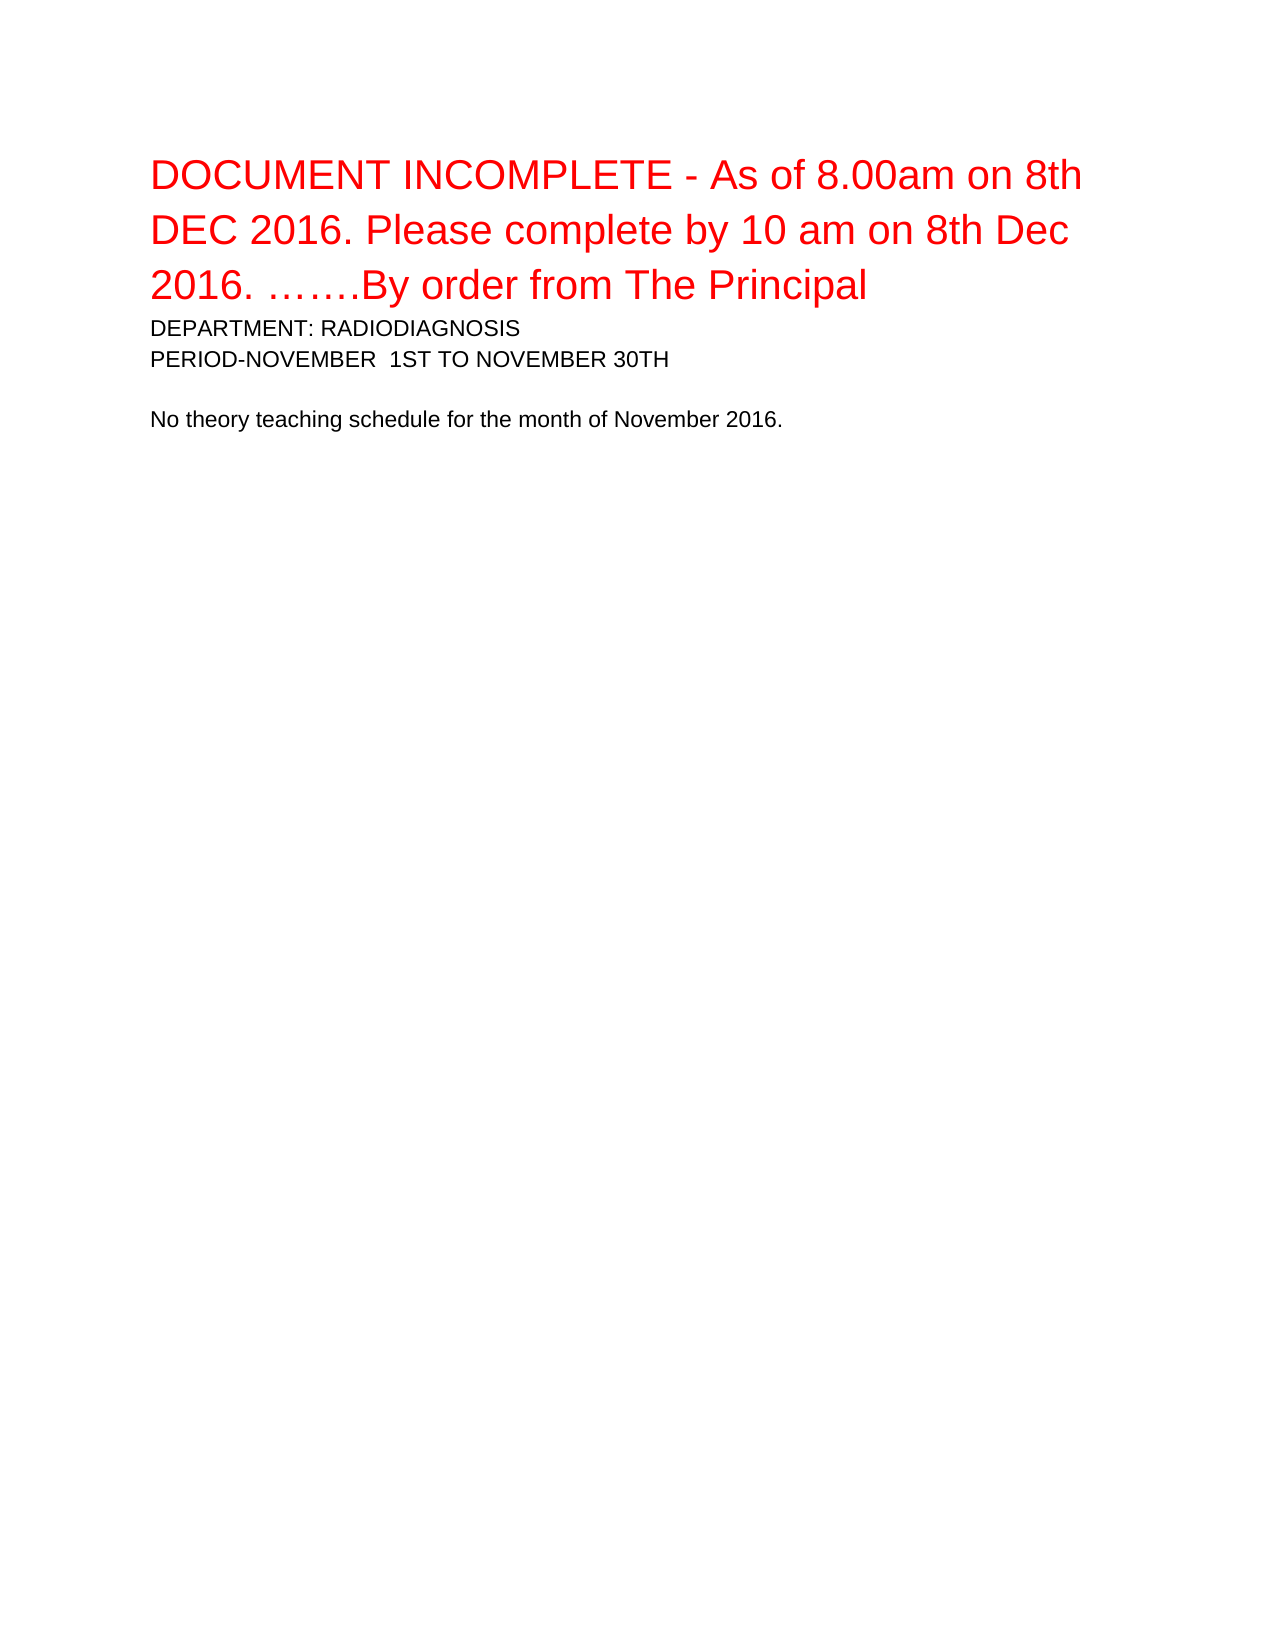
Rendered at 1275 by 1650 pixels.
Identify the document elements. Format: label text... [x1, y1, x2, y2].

text DEPARTMENT: RADIODIAGNOSIS [150, 315, 1125, 342]
text PERIOD-NOVEMBER 1ST TO NOVEMBER 30TH [150, 346, 1125, 372]
text No theory teaching schedule for the month of November 2016. [150, 406, 1125, 432]
text DOCUMENT INCOMPLETE - As of 8.00am on 8th DEC 2016. Please complete by 10 am on 8th Dec 2016. …….By order from The Principal [150, 150, 1125, 308]
